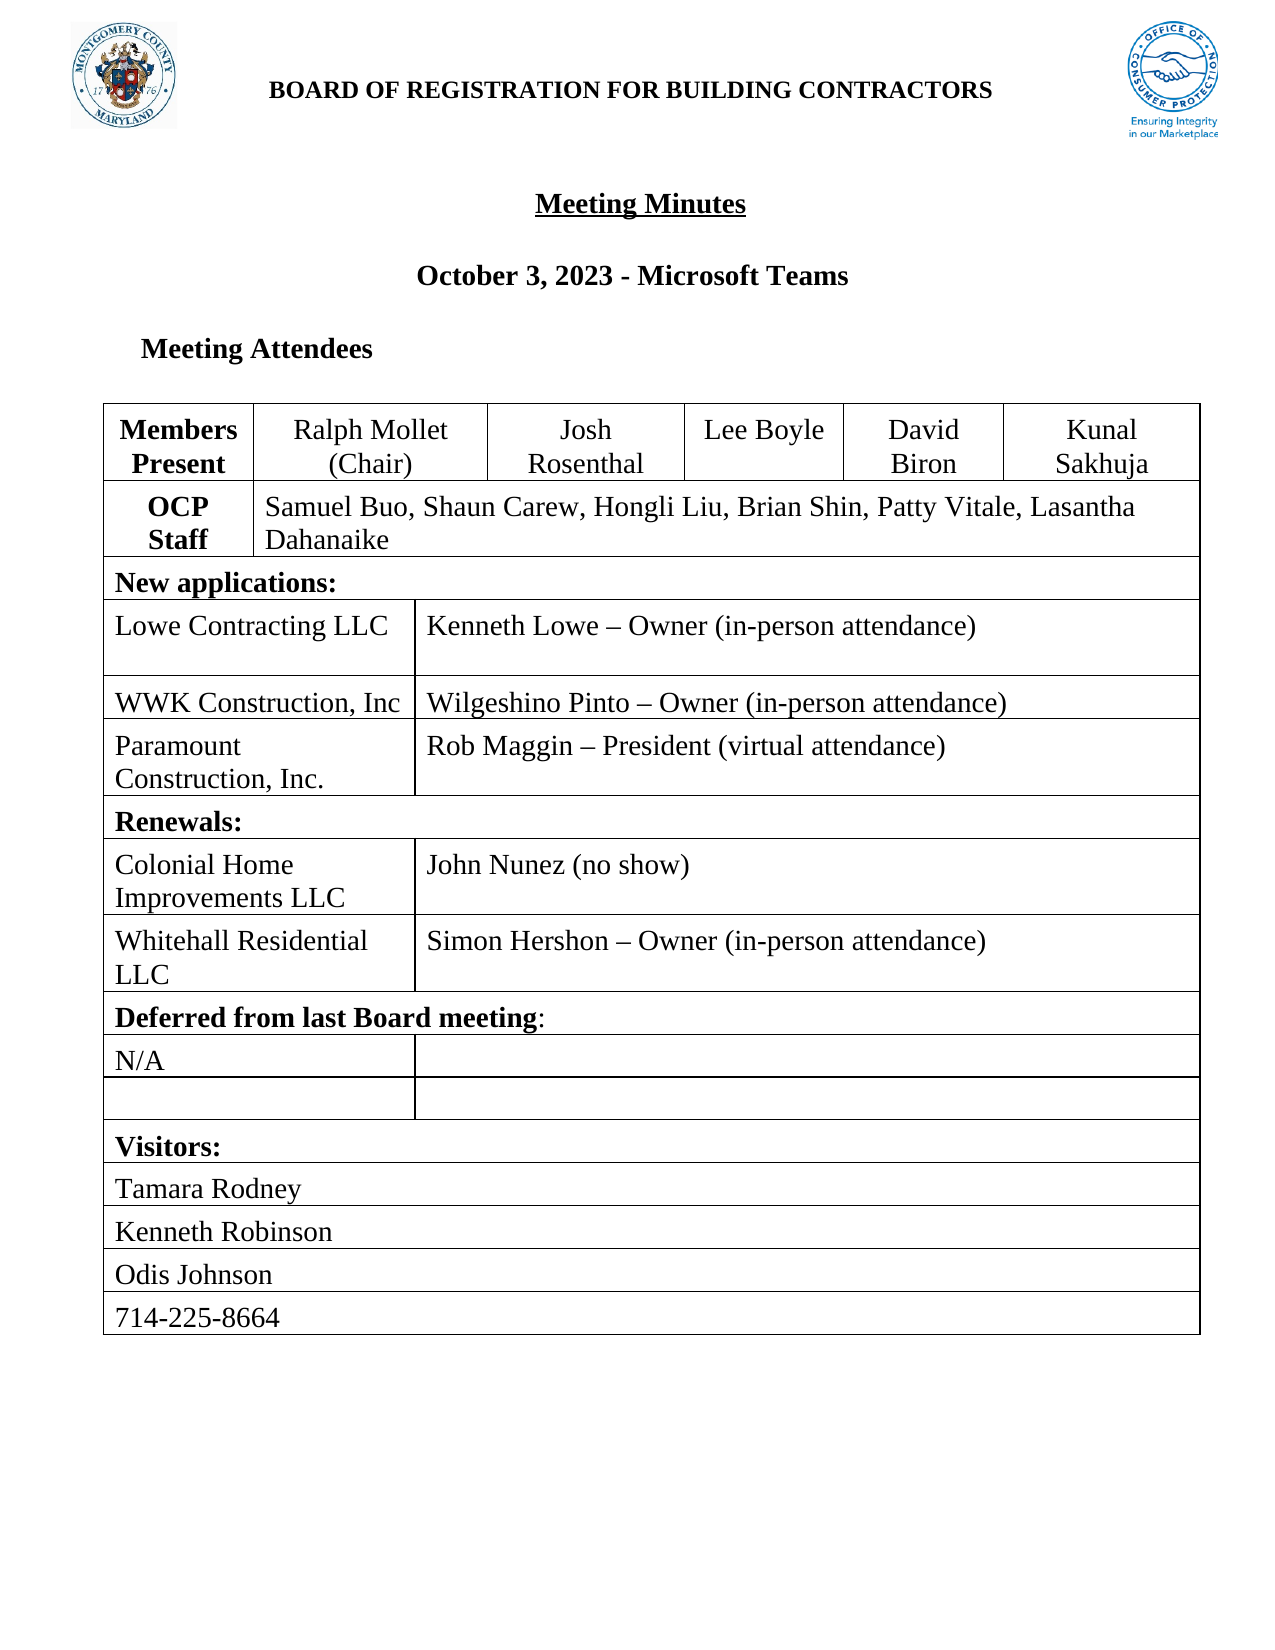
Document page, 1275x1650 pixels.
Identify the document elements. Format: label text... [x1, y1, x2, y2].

table_cell Samuel Buo, Shaun Carew, Hongli Liu, Brian Shin, Patty Vitale, Lasantha Dahanaike [254, 481, 1199, 556]
text Meeting Minutes [144, 186, 1137, 220]
text Meeting Attendees [141, 331, 1121, 364]
table_cell Whitehall Residential LLC [104, 915, 414, 991]
table_header Lee Boyle [685, 404, 843, 479]
table_cell Renewals: [104, 796, 1199, 838]
table_cell Paramount Construction, Inc. [104, 719, 414, 795]
table_cell Odis Johnson [104, 1249, 1199, 1291]
table_cell Wilgeshino Pinto – Owner (in-person attendance) [416, 676, 1199, 718]
table_cell 714-225-8664 [104, 1292, 1199, 1334]
table_cell [104, 1078, 414, 1119]
table_cell OCP Staff [104, 481, 253, 556]
table_cell Lowe Contracting LLC [104, 600, 414, 675]
table_cell Tamara Rodney [104, 1163, 1199, 1205]
table_cell WWK Construction, Inc [104, 676, 414, 718]
table_cell Visitors: [104, 1120, 1199, 1162]
table_header David Biron [844, 404, 1003, 479]
table_header Members Present [104, 404, 253, 479]
table_cell N/A [104, 1035, 414, 1076]
table_header Kunal Sakhuja [1004, 404, 1199, 479]
table_cell [416, 1035, 1199, 1076]
table_cell [416, 1078, 1199, 1119]
table_cell Deferred from last Board meeting: [104, 992, 1199, 1033]
text October 3, 2023 - Microsoft Teams [144, 258, 1121, 292]
table_cell New applications: [104, 557, 1199, 599]
picture [70, 21, 178, 129]
table_cell Colonial Home Improvements LLC [104, 839, 414, 914]
table_cell Kenneth Robinson [104, 1206, 1199, 1248]
table_cell Kenneth Lowe – Owner (in-person attendance) [416, 600, 1199, 675]
table_header Josh Rosenthal [488, 404, 684, 479]
picture [1127, 21, 1218, 140]
table_cell Simon Hershon – Owner (in-person attendance) [416, 915, 1199, 991]
table_header Ralph Mollet (Chair) [254, 404, 487, 479]
table_cell Rob Maggin – President (virtual attendance) [416, 719, 1199, 795]
table_cell John Nunez (no show) [416, 839, 1199, 914]
